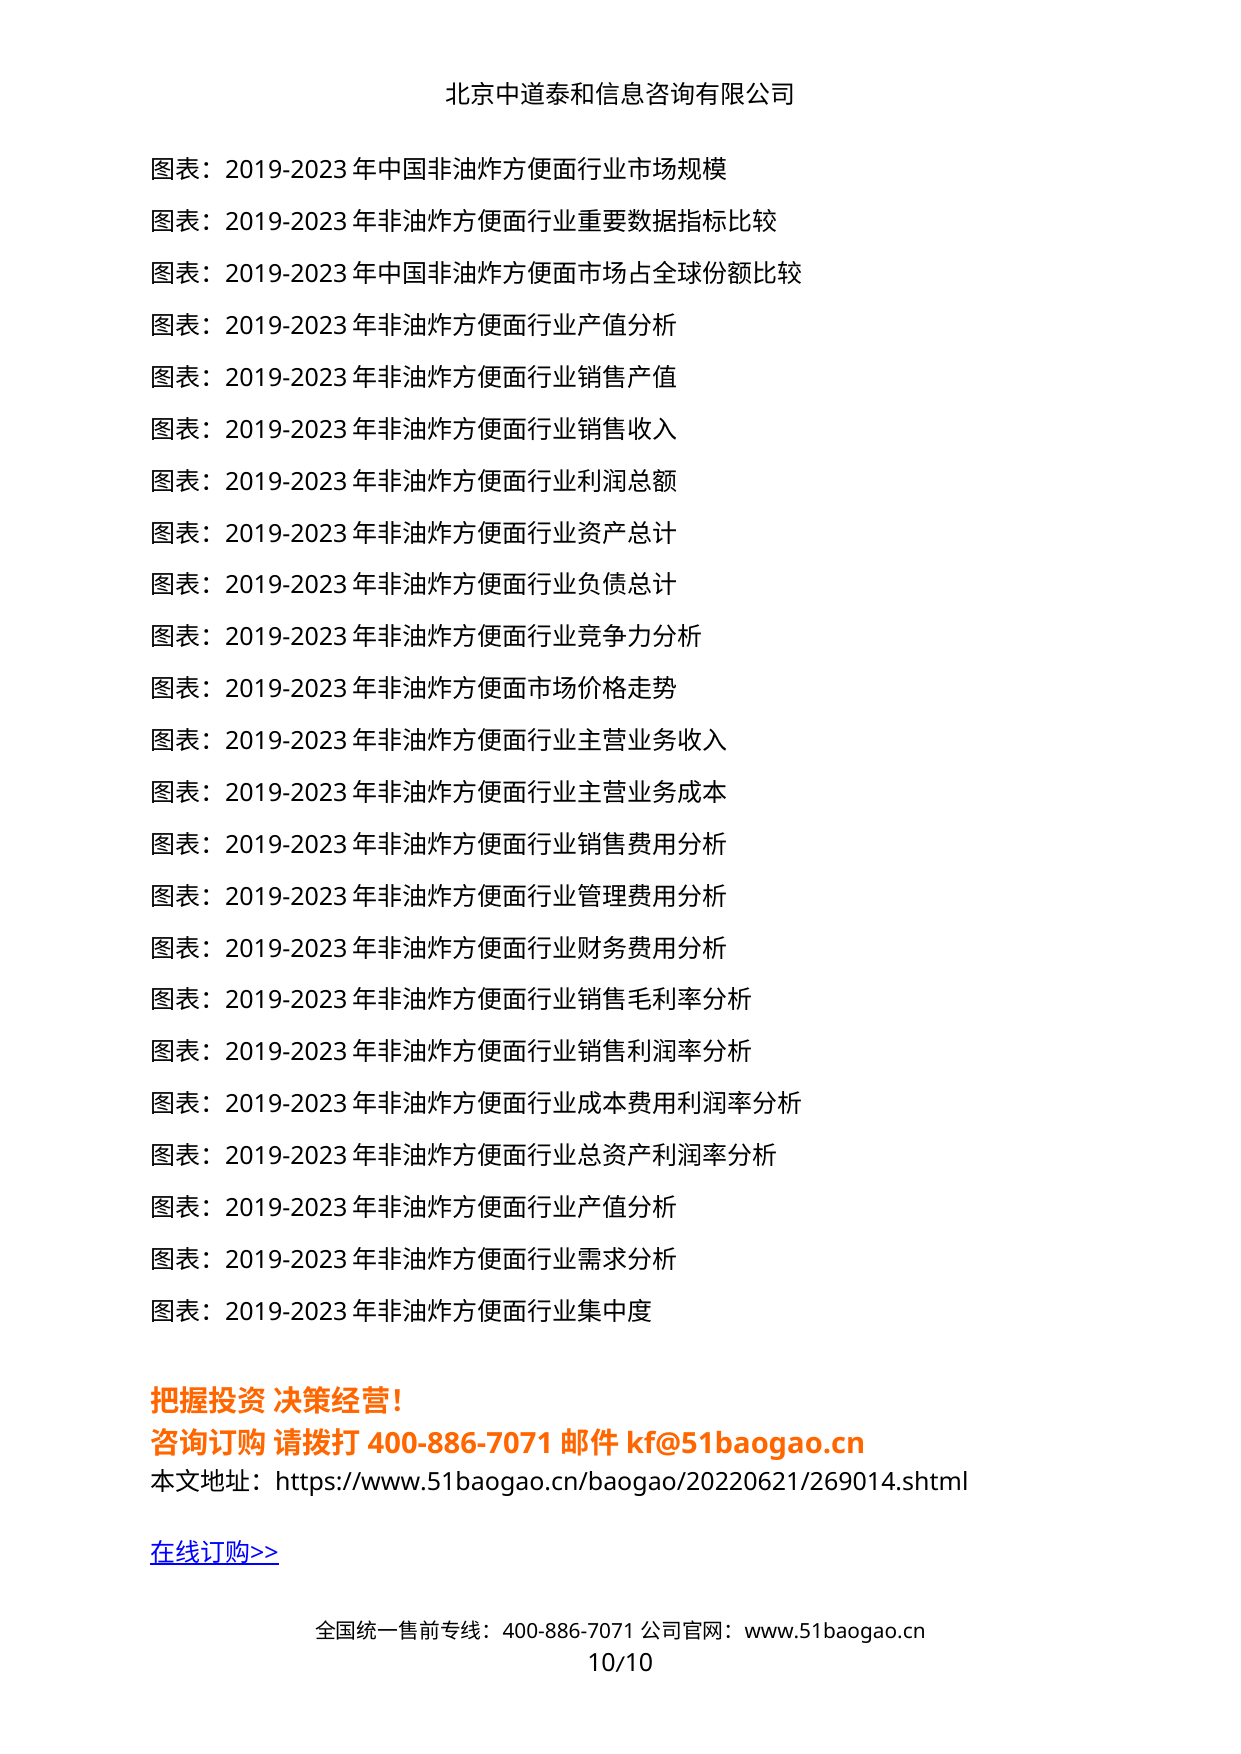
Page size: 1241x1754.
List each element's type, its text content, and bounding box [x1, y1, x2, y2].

text 图表：2019-2023年非油炸方便面行业销售收入 [150, 409, 1090, 446]
text 图表：2019-2023年非油炸方便面行业销售费用分析 [150, 824, 1090, 861]
text 图表：2019-2023年非油炸方便面行业主营业务成本 [150, 772, 1090, 809]
text 图表：2019-2023年非油炸方便面行业集中度 [150, 1291, 1090, 1327]
text 图表：2019-2023年非油炸方便面行业销售毛利率分析 [150, 980, 1090, 1016]
text 图表：2019-2023年非油炸方便面行业销售产值 [150, 357, 1090, 394]
text 图表：2019-2023年中国非油炸方便面行业市场规模 [150, 150, 1090, 186]
text 图表：2019-2023年中国非油炸方便面市场占全球份额比较 [150, 254, 1090, 290]
text 图表：2019-2023年非油炸方便面行业负债总计 [150, 565, 1090, 601]
text 图表：2019-2023年非油炸方便面行业管理费用分析 [150, 876, 1090, 912]
text 图表：2019-2023年非油炸方便面市场价格走势 [150, 669, 1090, 705]
text 图表：2019-2023年非油炸方便面行业主营业务收入 [150, 721, 1090, 757]
text 图表：2019-2023年非油炸方便面行业总资产利润率分析 [150, 1136, 1090, 1172]
text 在线订购>> [150, 1498, 1090, 1568]
text 图表：2019-2023年非油炸方便面行业销售利润率分析 [150, 1032, 1090, 1068]
text 图表：2019-2023年非油炸方便面行业产值分析 [150, 1187, 1090, 1224]
text 图表：2019-2023年非油炸方便面行业利润总额 [150, 461, 1090, 497]
text 把握投资 决策经营！咨询订购 请拨打 400-886-7071 邮件 kf@51baogao.cn本文地址：https://www.51baogao.cn/baogao/20220621/269014.shtml [150, 1343, 1090, 1498]
text 图表：2019-2023年非油炸方便面行业财务费用分析 [150, 928, 1090, 964]
text 图表：2019-2023年非油炸方便面行业产值分析 [150, 306, 1090, 342]
text 图表：2019-2023年非油炸方便面行业竞争力分析 [150, 617, 1090, 653]
text 图表：2019-2023年非油炸方便面行业资产总计 [150, 513, 1090, 549]
text 图表：2019-2023年非油炸方便面行业成本费用利润率分析 [150, 1084, 1090, 1120]
text 图表：2019-2023年非油炸方便面行业重要数据指标比较 [150, 202, 1090, 238]
text 图表：2019-2023年非油炸方便面行业需求分析 [150, 1239, 1090, 1276]
